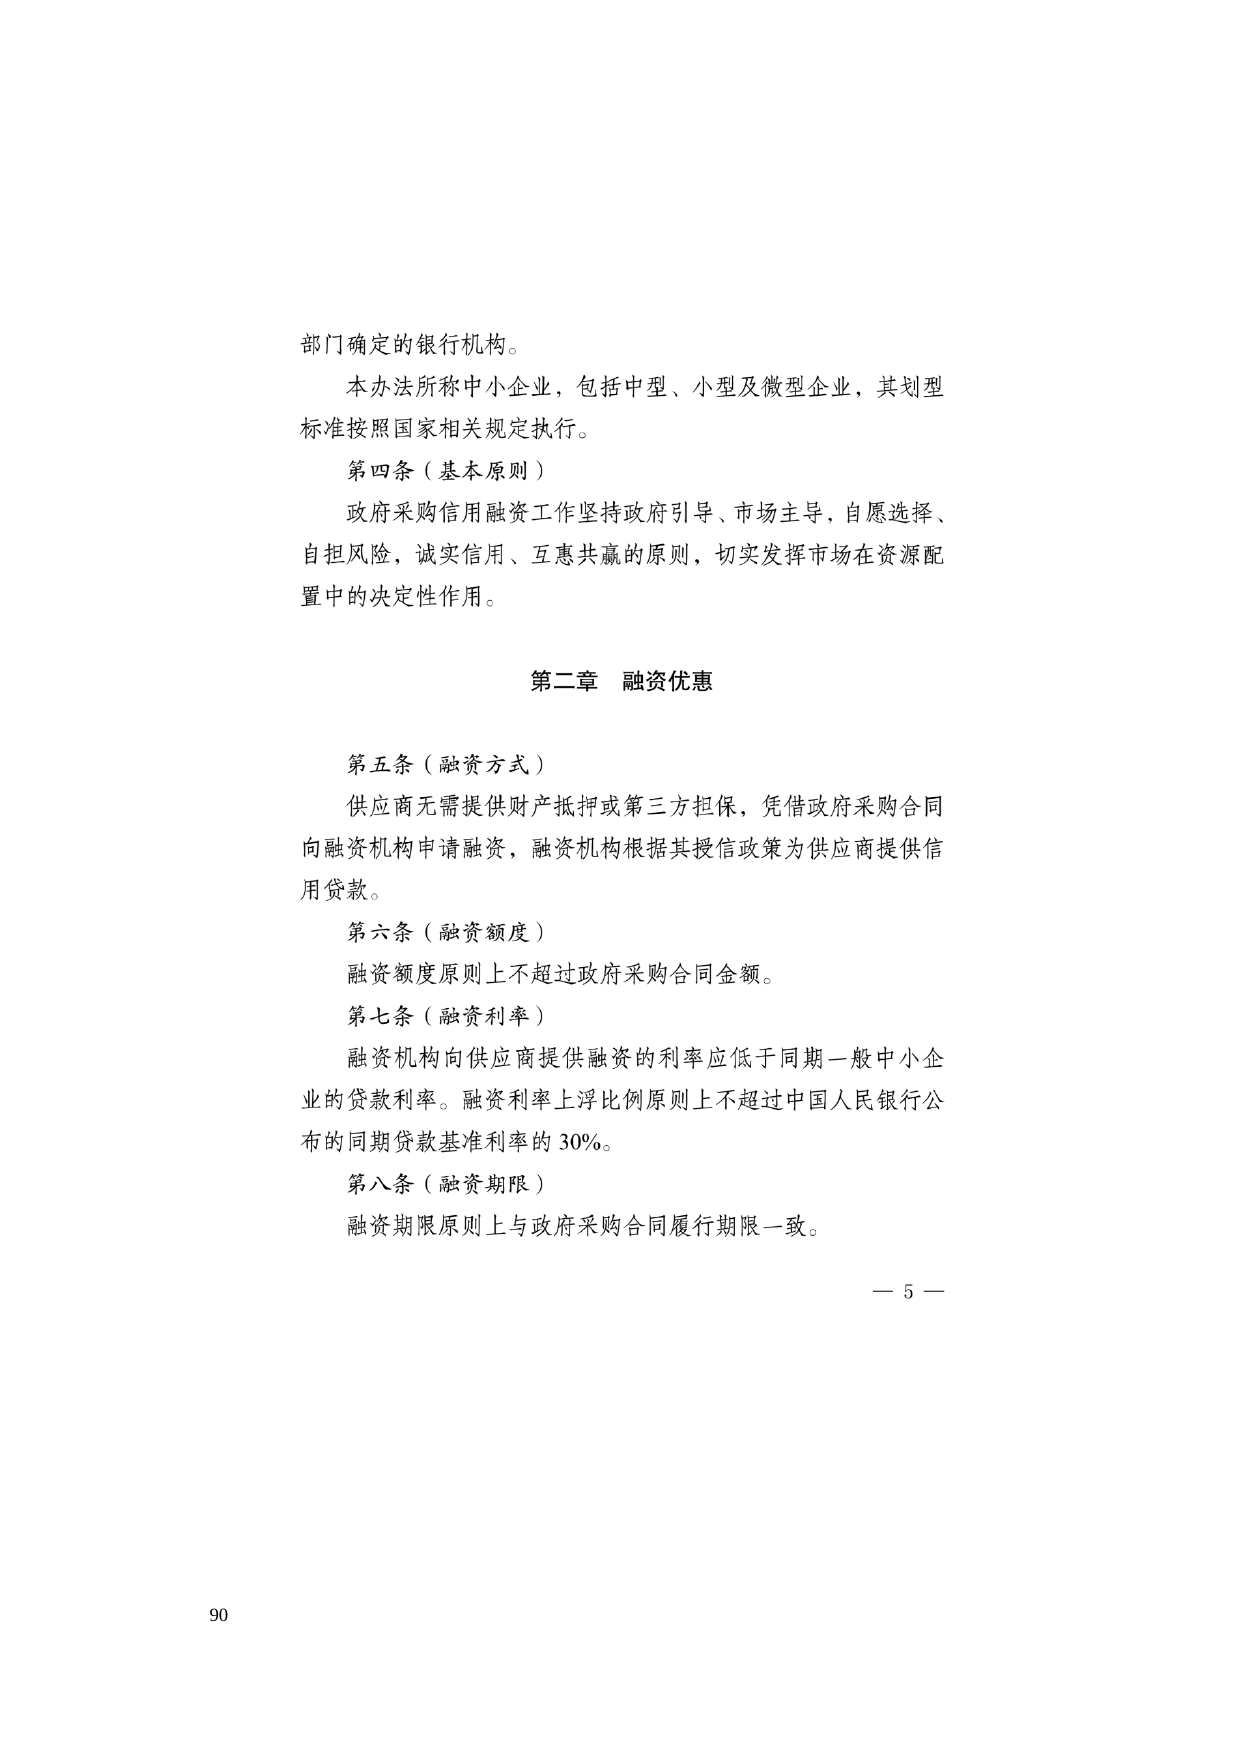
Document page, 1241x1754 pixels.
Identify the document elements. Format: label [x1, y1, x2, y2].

picture [187, 171, 1054, 1395]
